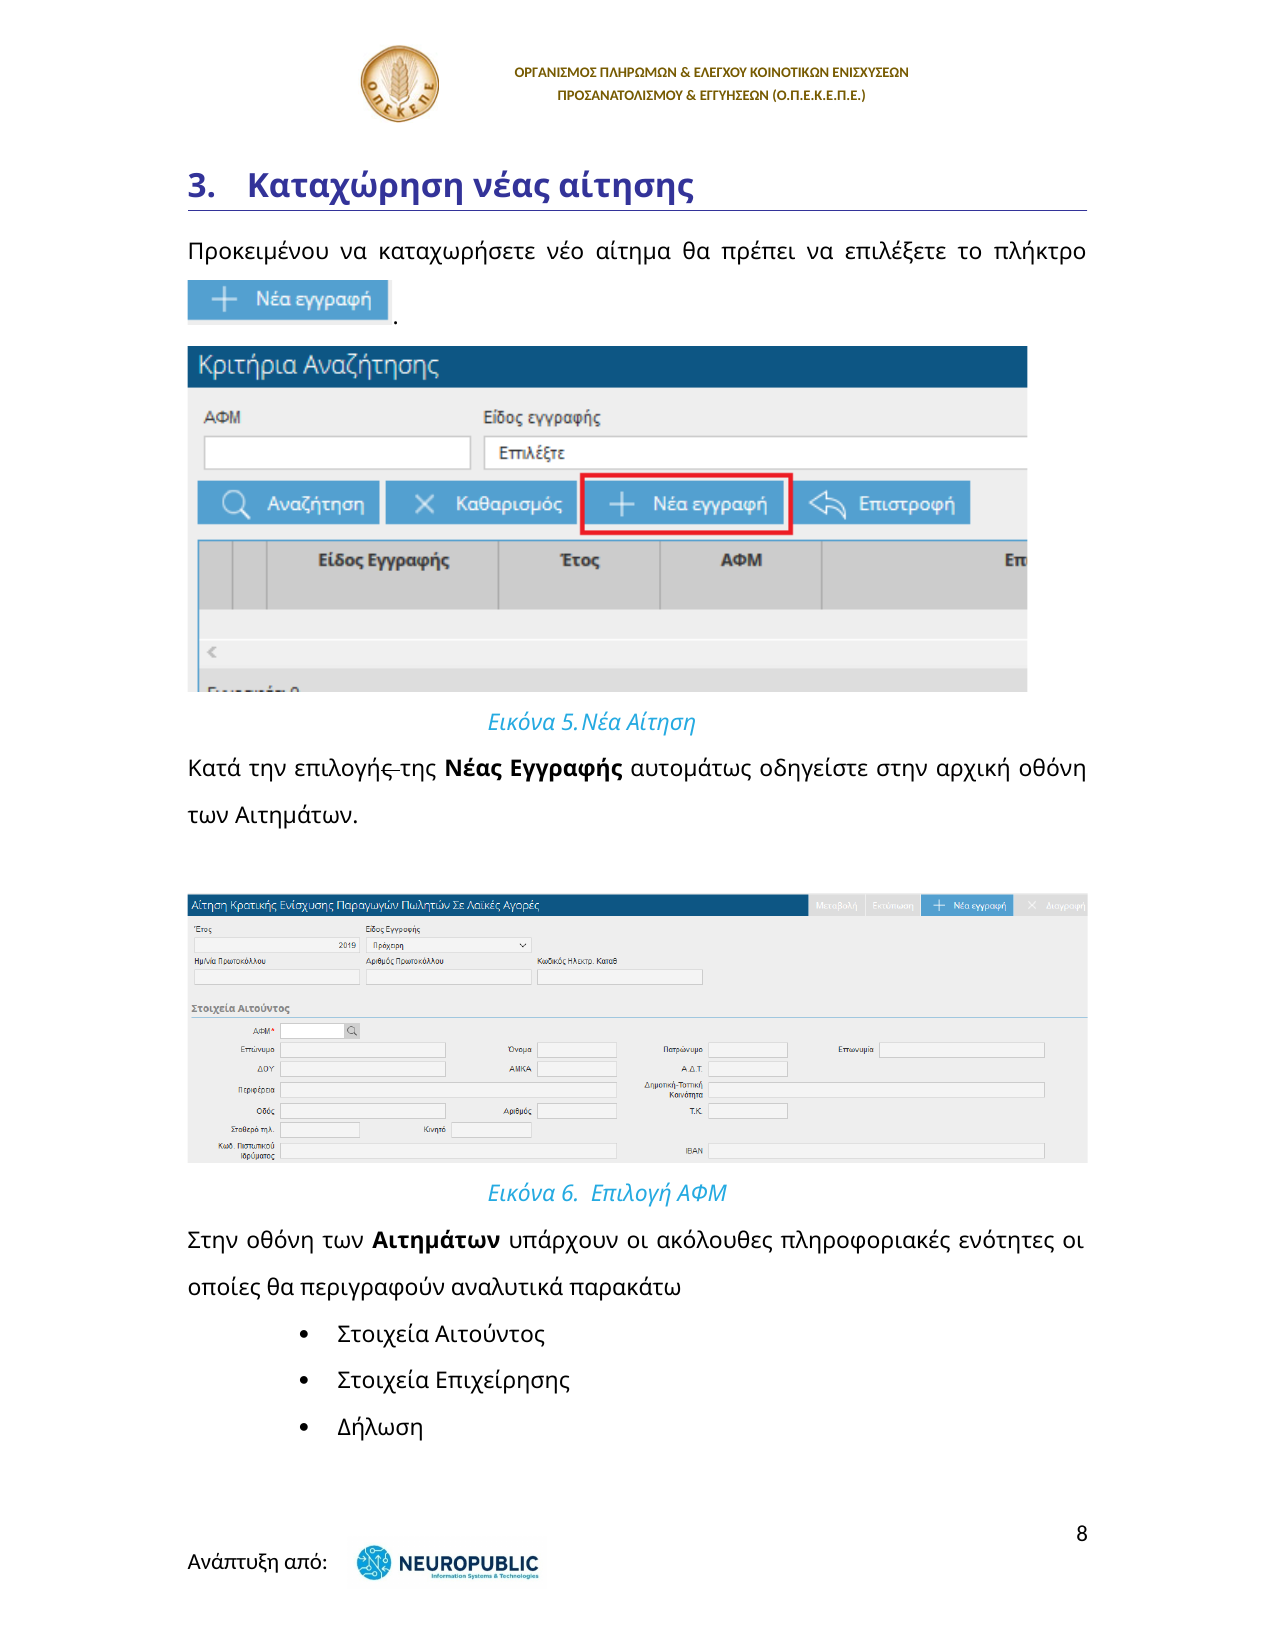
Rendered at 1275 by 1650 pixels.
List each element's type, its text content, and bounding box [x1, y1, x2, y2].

picture [187, 893, 1088, 1163]
picture [347, 1536, 548, 1589]
list Δήλωση [300, 1411, 1087, 1443]
text Νέα Αίτηση [487, 706, 1087, 737]
picture [187, 346, 1028, 692]
subtitle Καταχώρηση νέας αίτησης [187, 162, 1087, 210]
text Προκειμένου να καταχωρήσετε νέο αίτημα θα πρέπει να επιλέξετε το πλήκτρο . [187, 235, 1087, 331]
picture [187, 280, 393, 325]
picture [357, 33, 439, 122]
list Στοιχεία Επιχείρησης [300, 1364, 1087, 1396]
text Στην οθόνη των Αιτημάτων υπάρχουν οι ακόλουθες πληροφοριακές ενότητες οι οποίες θα περιγραφούν αναλυτικά παρακάτω [187, 1224, 1085, 1302]
text Κατά την επιλογής της Νέας Εγγραφής αυτομάτως οδηγείστε στην αρχική οθόνη των Αιτημάτων. [187, 752, 1087, 831]
list Στοιχεία Αιτούντος [300, 1318, 1087, 1349]
text Επιλογή ΑΦΜ [487, 1177, 1087, 1208]
